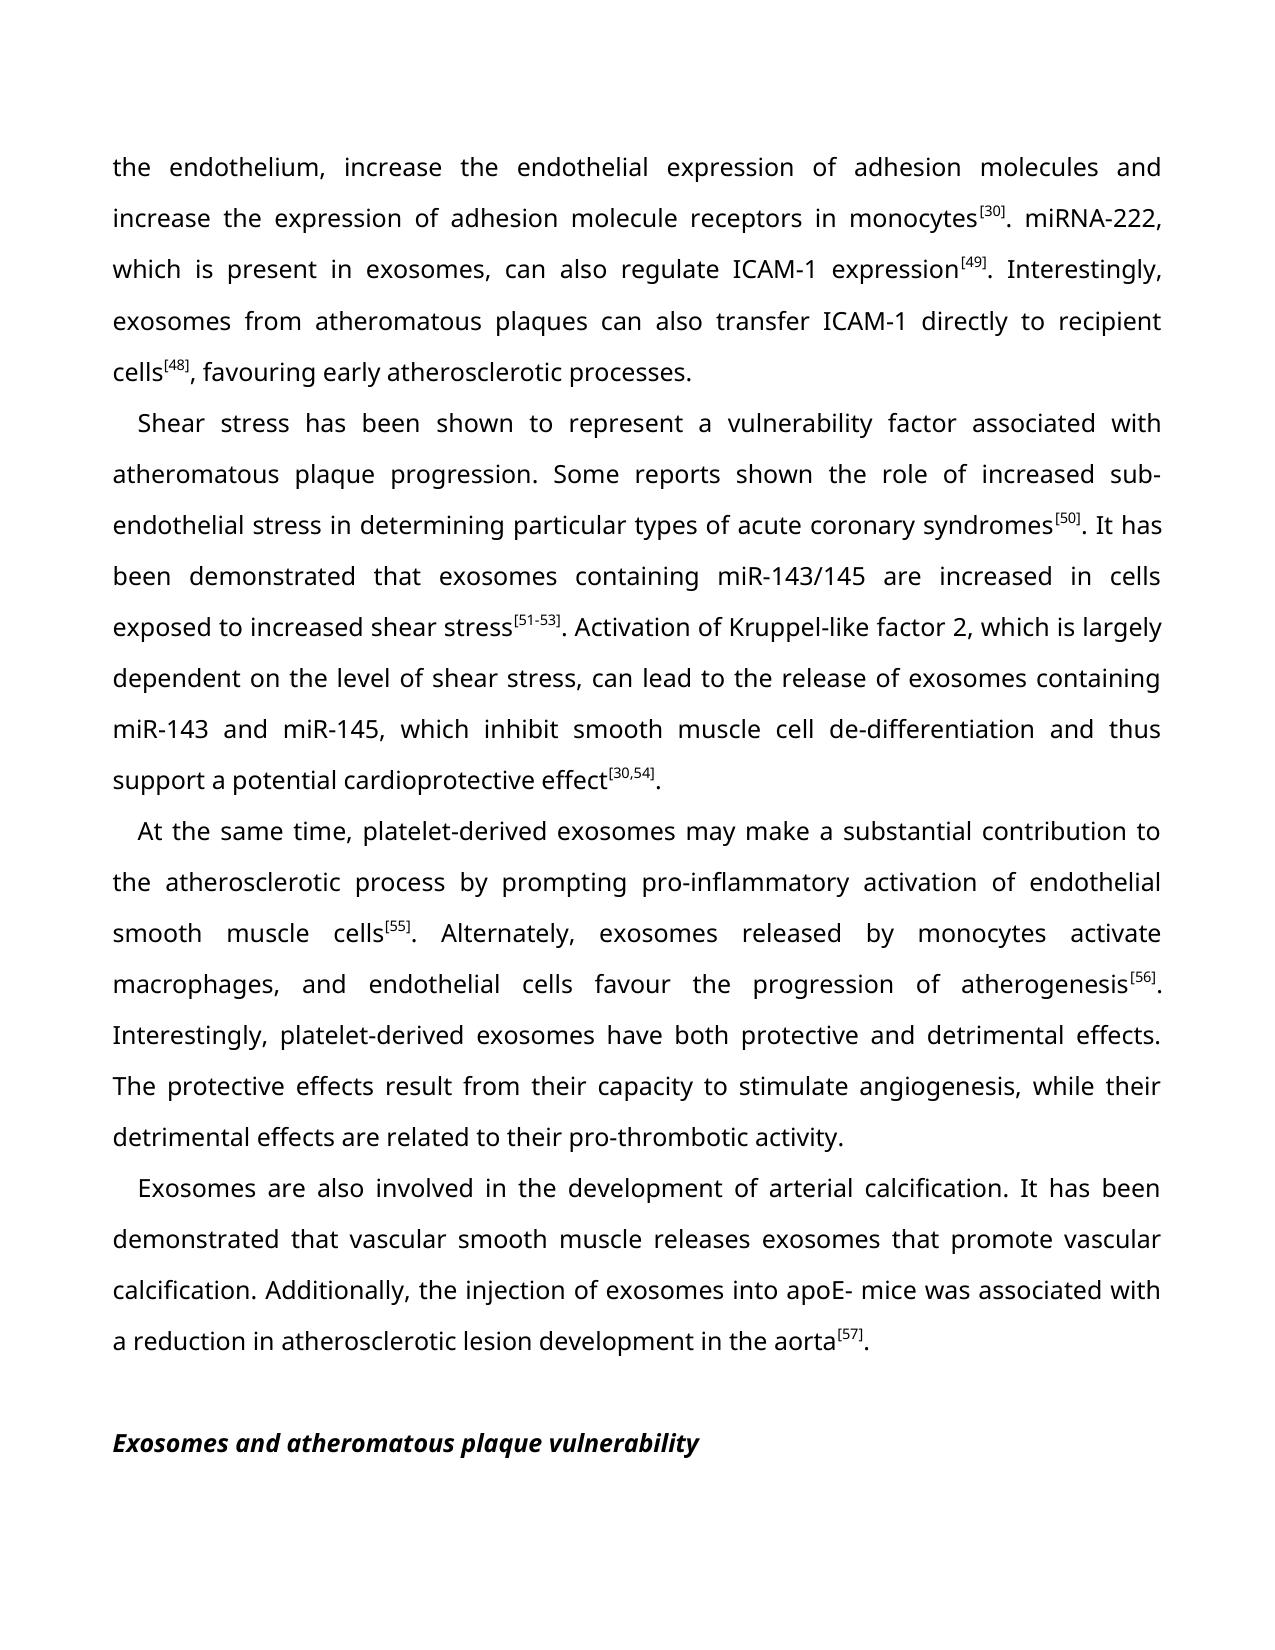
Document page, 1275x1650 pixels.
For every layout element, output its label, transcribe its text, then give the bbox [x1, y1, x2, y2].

text At the same time, platelet-derived exosomes may make a substantial contribution to the atherosclerotic process by prompting pro-inflammatory activation of endothelial smooth muscle cells[55]. Alternately, exosomes released by monocytes activate macrophages, and endothelial cells favour the progression of atherogenesis[56]. Interestingly, platelet-derived exosomes have both protective and detrimental effects. The protective effects result from their capacity to stimulate angiogenesis, while their detrimental effects are related to their pro-thrombotic activity. [112, 813, 1162, 1154]
text Exosomes are also involved in the development of arterial calcification. It has been demonstrated that vascular smooth muscle releases exosomes that promote vascular calcification. Additionally, the injection of exosomes into apoE- mice was associated with a reduction in atherosclerotic lesion development in the aorta[57]. [112, 1171, 1162, 1358]
text Exosomes and atheromatous plaque vulnerability [112, 1426, 1162, 1460]
text Shear stress has been shown to represent a vulnerability factor associated with atheromatous plaque progression. Some reports shown the role of increased sub-endothelial stress in determining particular types of acute coronary syndromes[50]. It has been demonstrated that exosomes containing miR-143/145 are increased in cells exposed to increased shear stress[51-53]. Activation of Kruppel-like factor 2, which is largely dependent on the level of shear stress, can lead to the release of exosomes containing miR-143 and miR-145, which inhibit smooth muscle cell de-differentiation and thus support a potential cardioprotective effect[30,54]. [112, 405, 1162, 797]
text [112, 150, 1162, 388]
